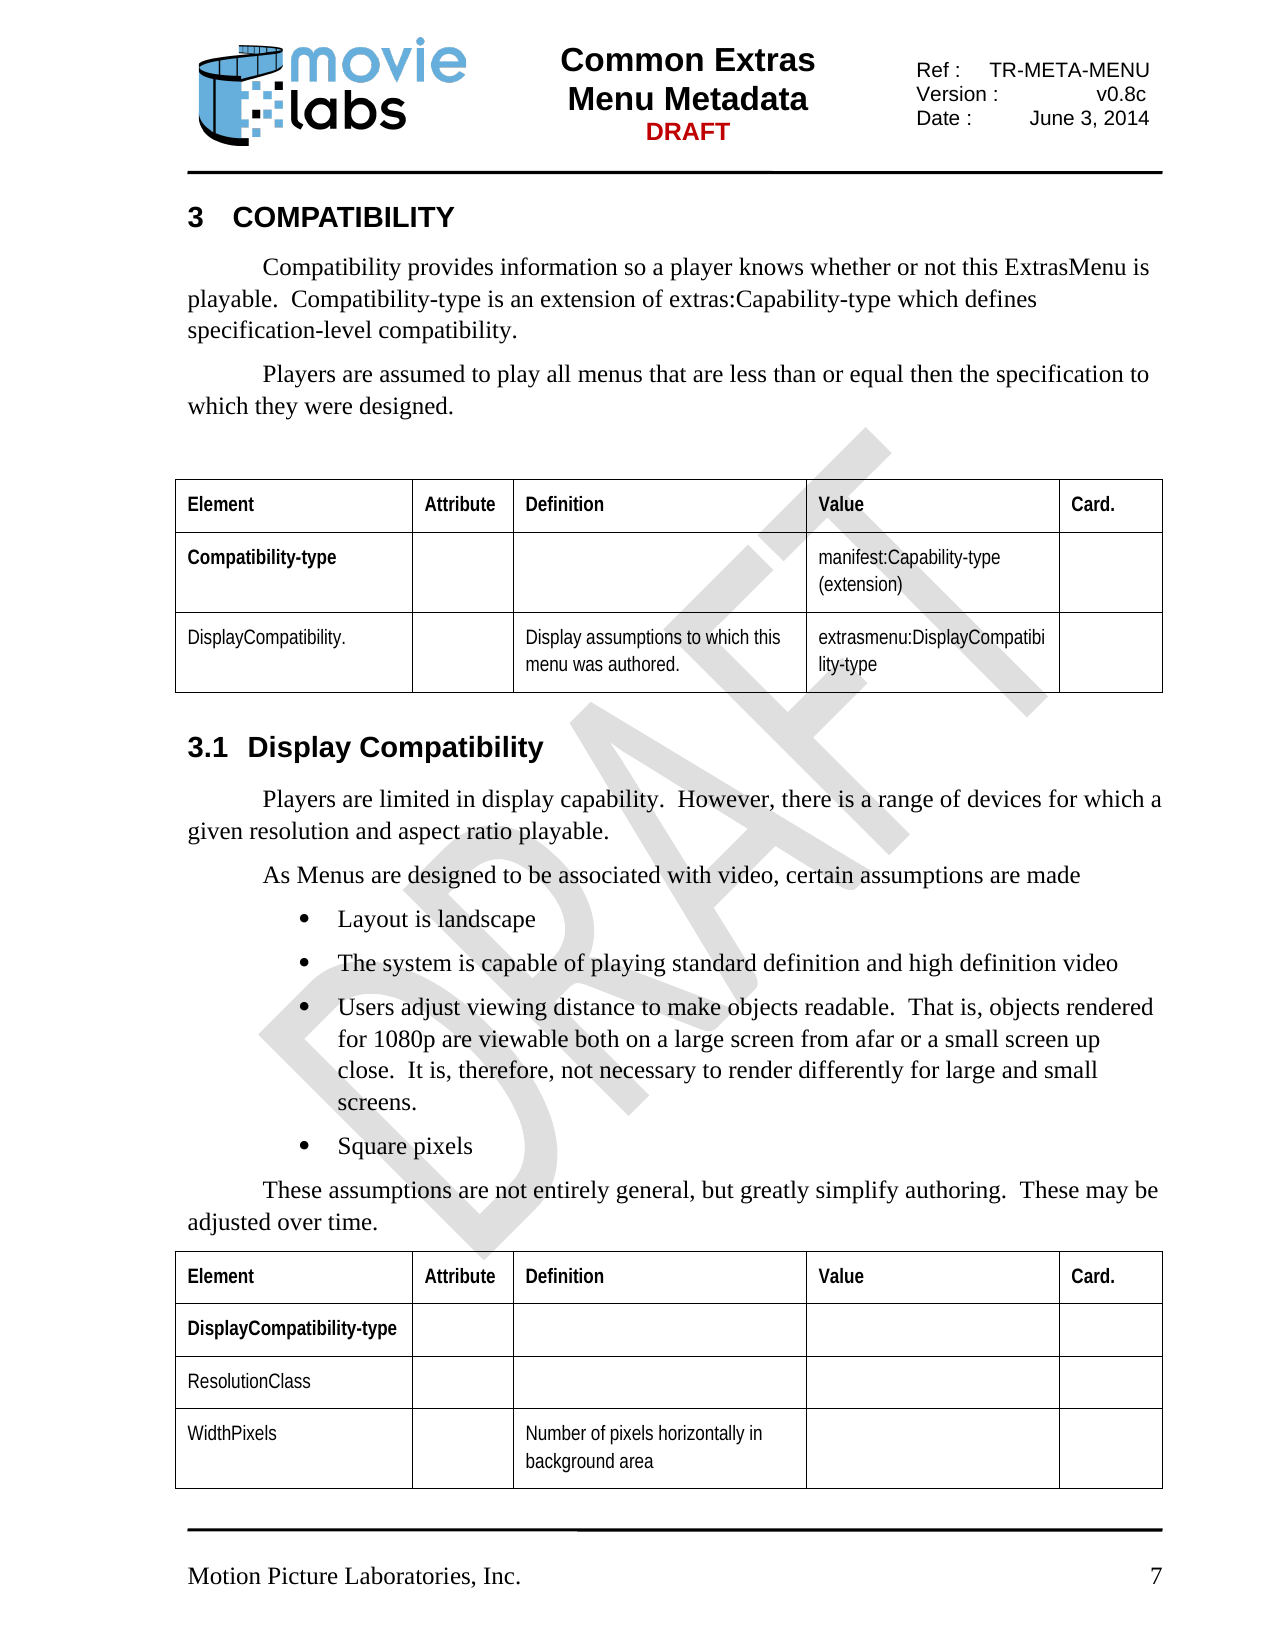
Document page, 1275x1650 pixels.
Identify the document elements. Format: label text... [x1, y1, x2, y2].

list The system is capable of playing standard definition and high definition video [300, 948, 1162, 977]
text These assumptions are not entirely general, but greatly simplify authoring. These may be adjusted over time. [187, 1175, 1162, 1236]
table_cell DisplayCompatibility. [176, 613, 412, 692]
table_cell [514, 1304, 806, 1356]
table_cell [1060, 1304, 1162, 1356]
table_cell [807, 1409, 1059, 1488]
table_cell [514, 533, 806, 612]
table_cell [807, 1357, 1059, 1408]
text Players are limited in display capability. However, there is a range of devices for which a given resolution and aspect ratio playable. [187, 784, 1162, 845]
table_cell [514, 1357, 806, 1408]
text As Menus are designed to be associated with video, certain assumptions are made [187, 860, 1162, 889]
table_cell ResolutionClass [176, 1357, 412, 1408]
table_header Attribute [413, 480, 513, 532]
table_cell manifest:Capability-type (extension) [807, 533, 1059, 612]
table_header Definition [514, 1252, 806, 1303]
table_cell [1060, 613, 1162, 692]
table_cell Compatibility-type [176, 533, 412, 612]
table_header Card. [1060, 480, 1162, 532]
list Users adjust viewing distance to make objects readable. That is, objects rendered for 1080p are viewable both on a large screen from afar or a small screen up close. It is, therefore, not necessary to render differently for large and small screens. [300, 992, 1162, 1116]
table_cell [1060, 1357, 1162, 1408]
table_header Element [176, 480, 412, 532]
table_cell extrasmenu:DisplayCompatibility-type [807, 613, 1059, 692]
text Players are assumed to play all menus that are less than or equal then the specification to which they were designed. [187, 359, 1162, 420]
table_cell [1060, 533, 1162, 612]
table_header Card. [1060, 1252, 1162, 1303]
table_header Value [807, 480, 1059, 532]
table_header Element [176, 1252, 412, 1303]
table_cell [807, 1304, 1059, 1356]
picture [198, 37, 467, 146]
subtitle Display Compatibility [187, 730, 1162, 764]
table_cell DisplayCompatibility-type [176, 1304, 412, 1356]
text Compatibility provides information so a player knows whether or not this ExtrasMenu is playable. Compatibility-type is an extension of extras:Capability-type which defines specification-level compatibility. [187, 252, 1162, 344]
table_cell [413, 613, 513, 692]
table_header Attribute [413, 1252, 513, 1303]
table_cell [413, 1357, 513, 1408]
list Layout is landscape [300, 904, 1162, 933]
table_cell WidthPixels [176, 1409, 412, 1488]
table_header Value [807, 1252, 1059, 1303]
table_cell [413, 1304, 513, 1356]
table_cell Display assumptions to which this menu was authored. [514, 613, 806, 692]
table_header Definition [514, 480, 806, 532]
table_cell [413, 1409, 513, 1488]
subtitle Compatibility [187, 200, 1162, 233]
list Square pixels [300, 1131, 1162, 1160]
table_cell [1060, 1409, 1162, 1488]
table_cell Number of pixels horizontally in background area [514, 1409, 806, 1488]
table_cell [413, 533, 513, 612]
